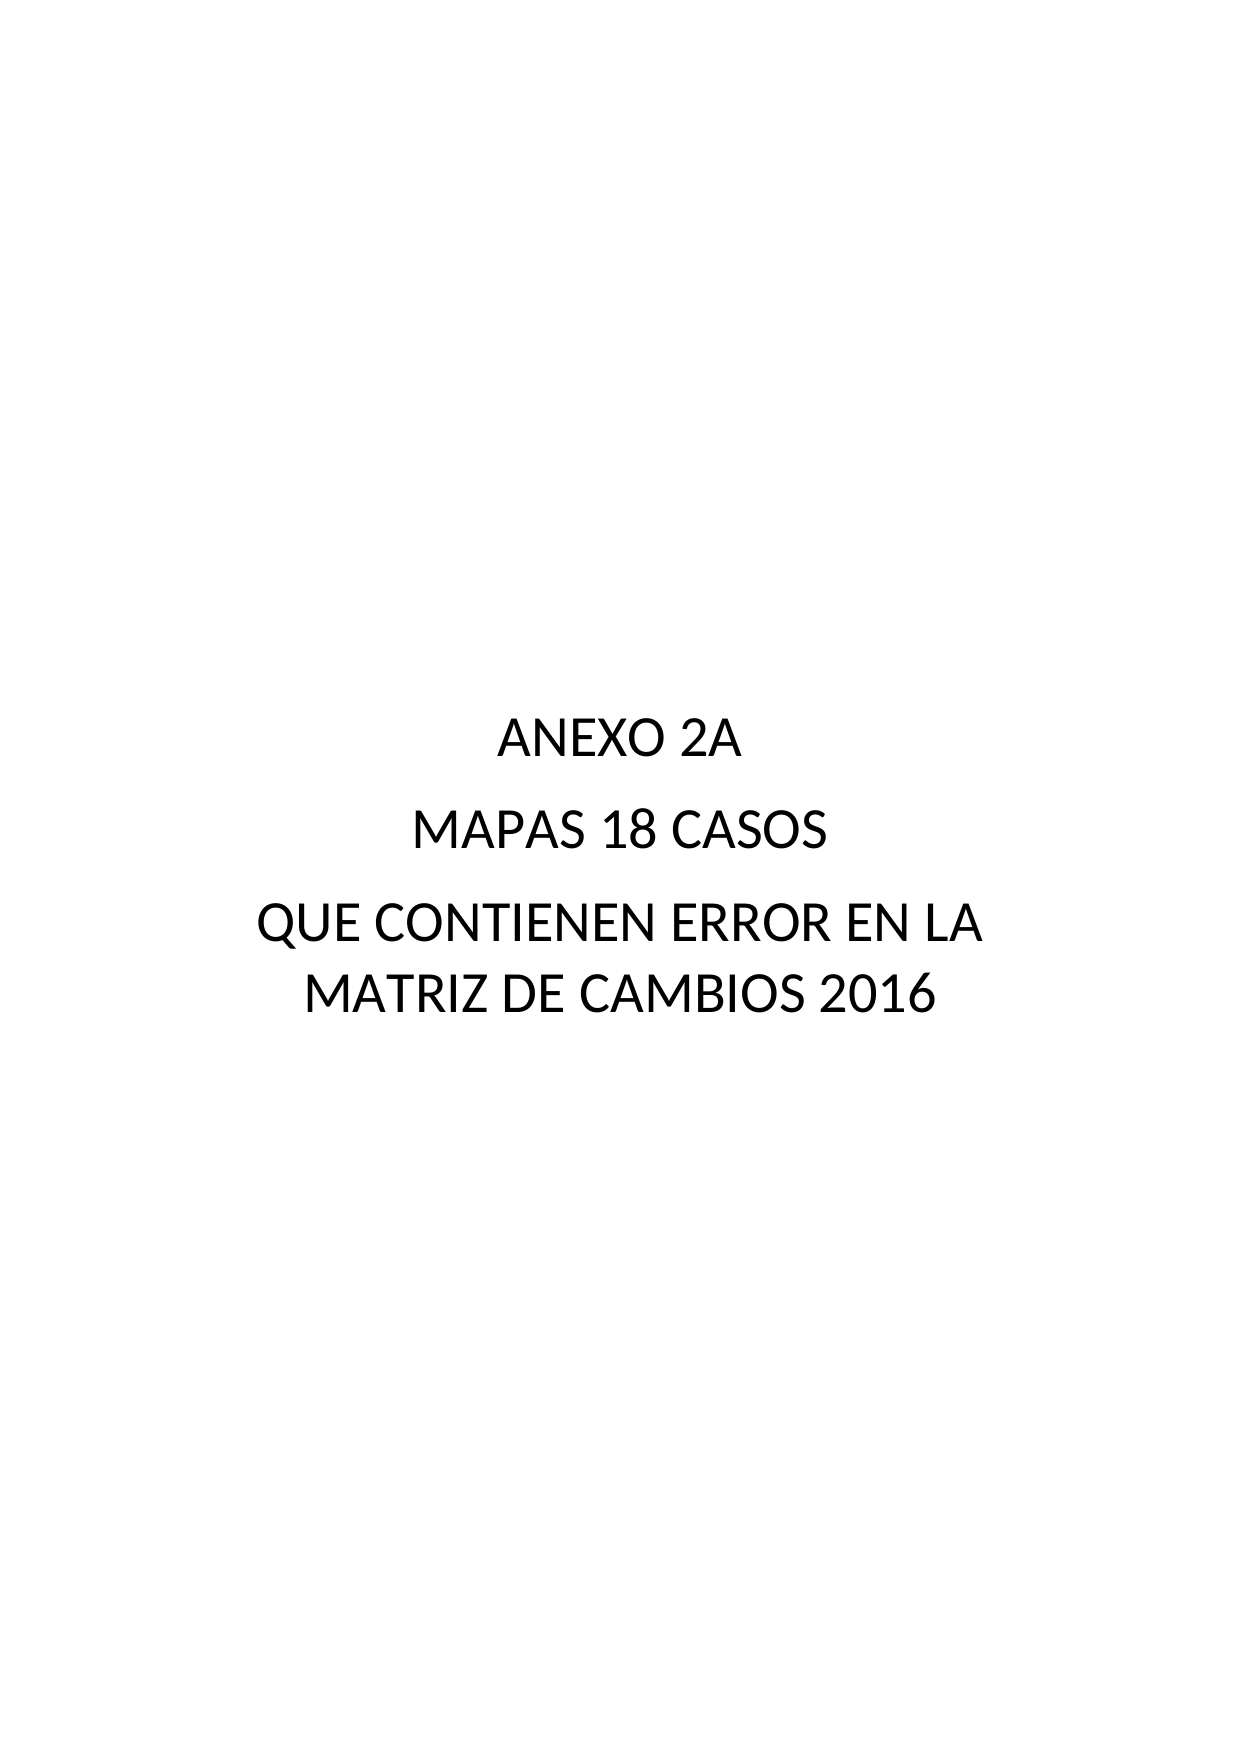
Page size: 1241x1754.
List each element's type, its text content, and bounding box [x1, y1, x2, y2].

text QUE CONTIENEN ERROR EN LA MATRIZ DE CAMBIOS 2016 [177, 884, 1063, 1027]
text MAPAS 18 CASOS [177, 792, 1063, 863]
text ANEXO 2A [177, 700, 1063, 771]
